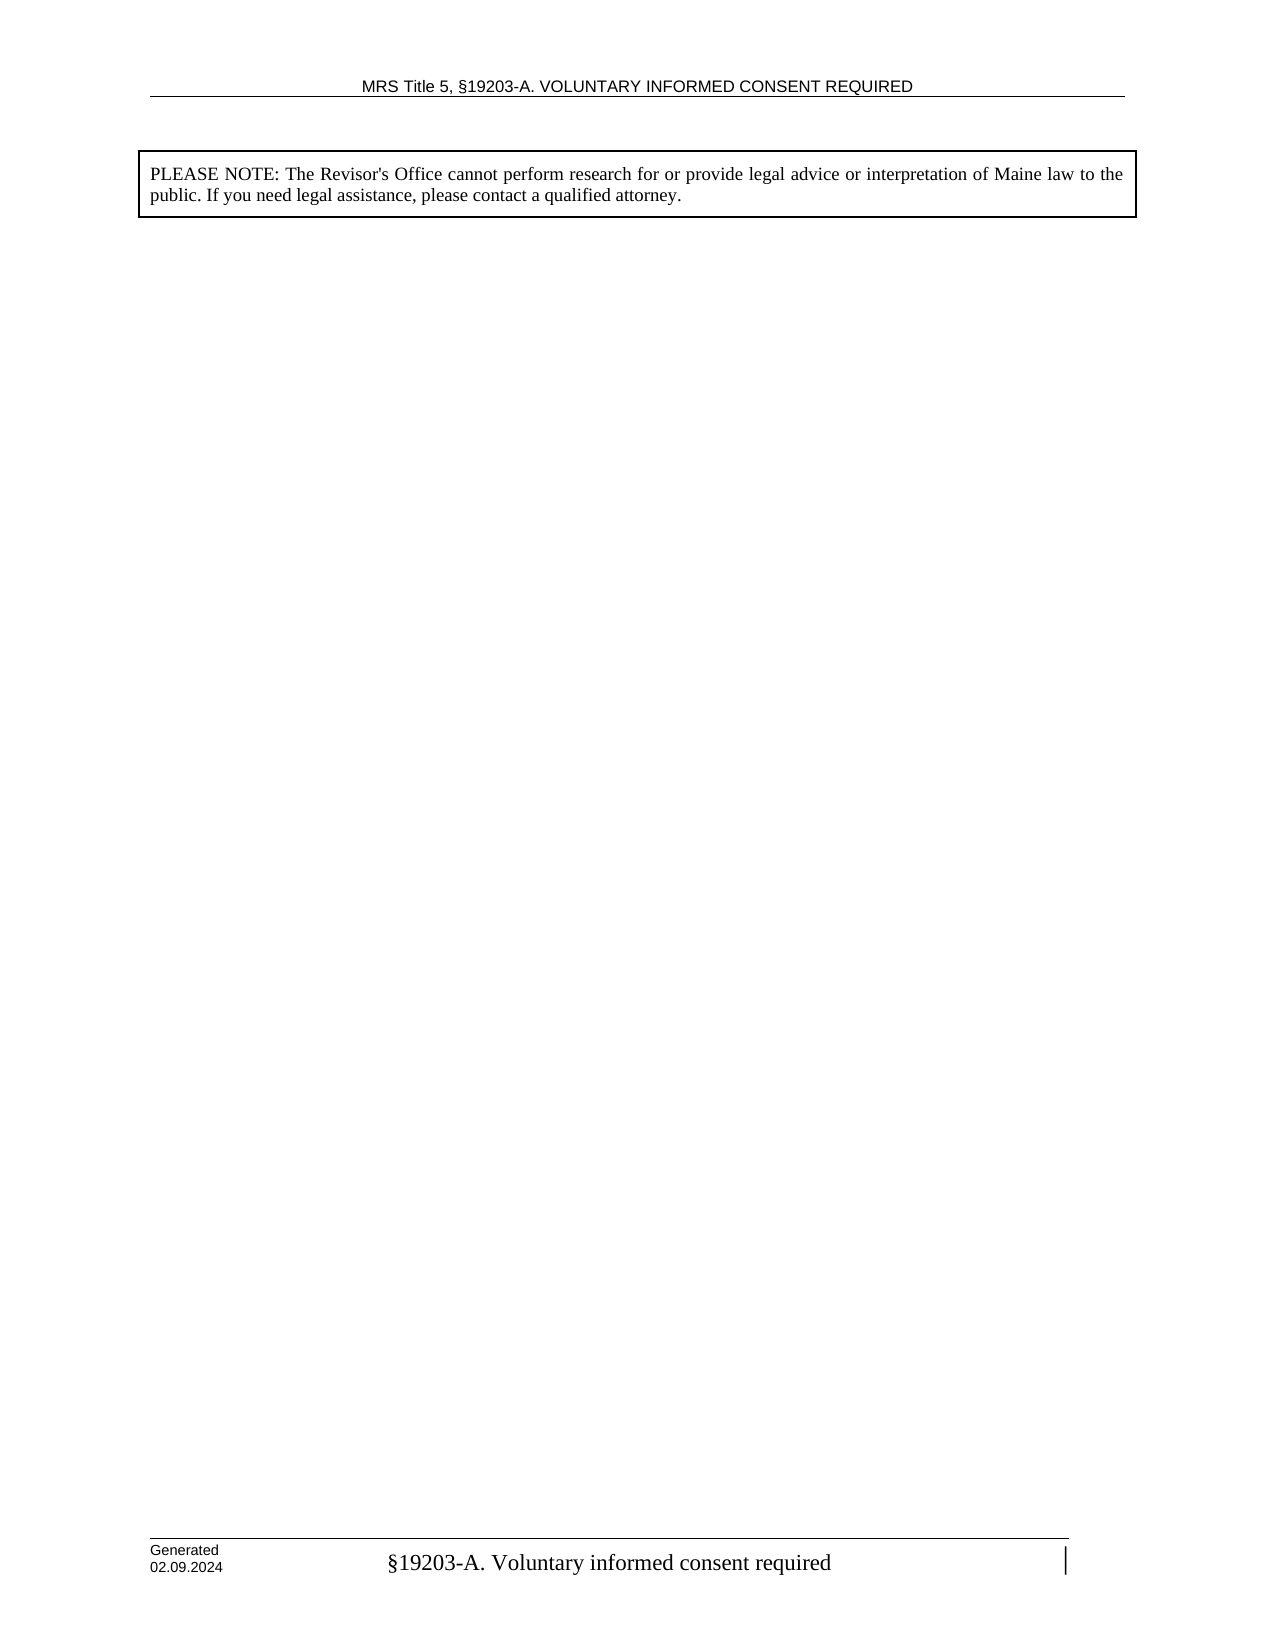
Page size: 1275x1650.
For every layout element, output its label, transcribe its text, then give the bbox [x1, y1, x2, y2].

text PLEASE NOTE: The Revisor's Office cannot perform research for or provide legal advice or interpretation of Maine law to the public. If you need legal assistance, please contact a qualified attorney. [140, 152, 1135, 216]
